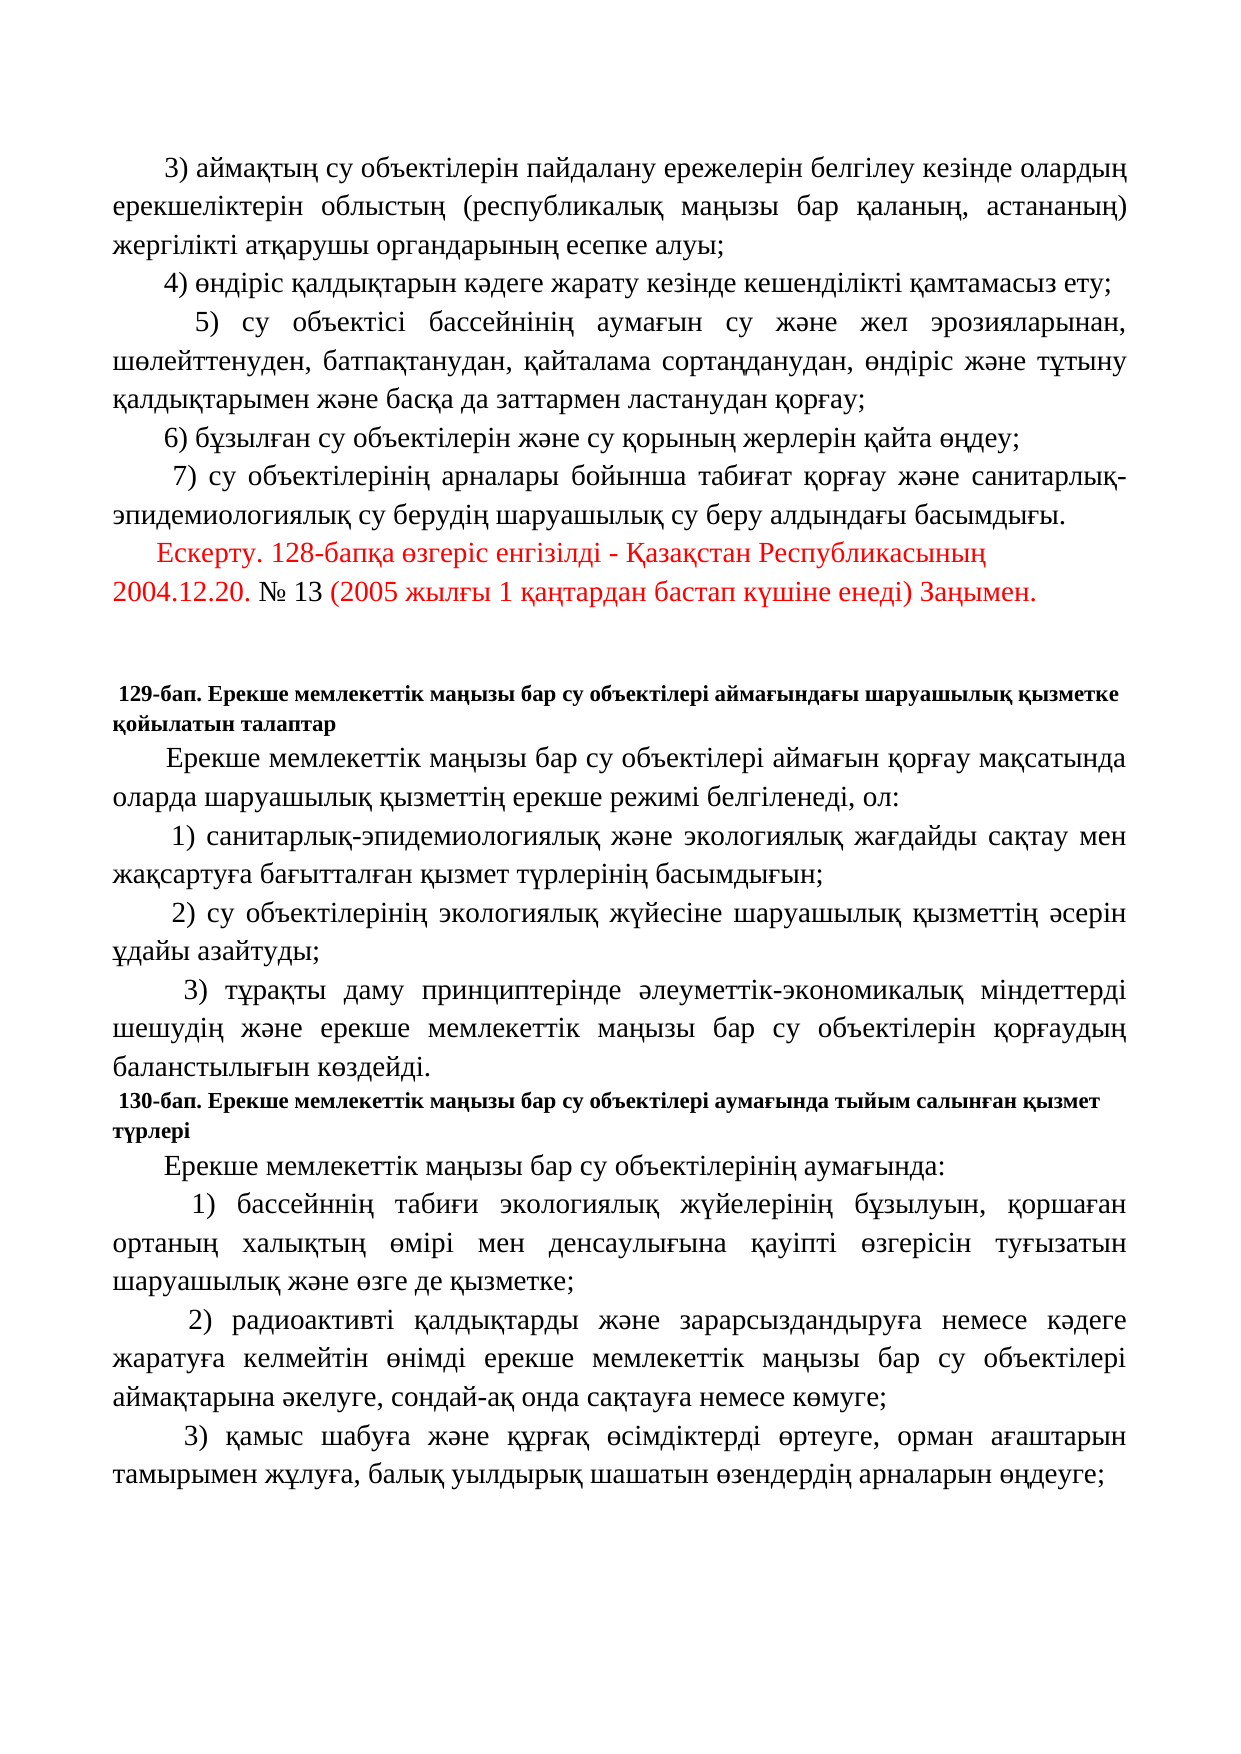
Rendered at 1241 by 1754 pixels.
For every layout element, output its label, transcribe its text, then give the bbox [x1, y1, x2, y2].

text 1) бассейннiң табиғи экологиялық жүйелерiнiң бұзылуын, қоршаған ортаның халықтың өмiрi мен денсаулығына қауiптi өзгерiсiн туғызатын шаруашылық және өзге де қызметке; [112, 1186, 1128, 1297]
text 5) су объектiсi бассейнiнiң аумағын су және жел эрозияларынан, шөлейттенуден, батпақтанудан, қайталама сортаңданудан, өндiрiс және тұтыну қалдықтарымен және басқа да заттармен ластанудан қорғау; [112, 304, 1128, 415]
text Ерекше мемлекеттiк маңызы бар су объектiлерi аймағын қорғау мақсатында оларда шаруашылық қызметтiң ерекше режимi белгiленедi, ол: [112, 741, 1128, 813]
text 3) тұрақты даму принциптерiнде әлеуметтiк-экономикалық мiндеттердi шешудiң және ерекше мемлекеттiк маңызы бар су объектiлерiн қорғаудың баланстылығын көздейдi. [112, 972, 1128, 1082]
text 129-бап. Ерекше мемлекеттiк маңызы бар су объектiлерi аймағындағы шаруашылық қызметке қойылатын талаптар [112, 680, 1128, 737]
text 3) қамыс шабуға және құрғақ өсiмдiктердi өртеуге, орман ағаштарын тамырымен жұлуға, балық уылдырық шашатын өзендердiң арналарын өңдеуге; [112, 1418, 1128, 1490]
text Ерекше мемлекеттiк маңызы бар су объектiлерiнiң аумағында: [112, 1148, 1128, 1181]
text 130-бап. Ерекше мемлекеттiк маңызы бар су объектiлерi аумағында тыйым салынған қызмет түрлерi [112, 1087, 1128, 1144]
text 1) санитарлық-эпидемиологиялық және экологиялық жағдайды сақтау мен жақсартуға бағытталған қызмет түрлерiнiң басымдығын; [112, 818, 1128, 890]
text Ескерту. 128-бапқа өзгеріс енгізілді - Қазақстан Республикасының 2004.12.20. № 13 (2005 жылғы 1 қаңтардан бастап күшіне енеді) Заңымен. [112, 535, 1128, 676]
text 2) су объектiлерiнiң экологиялық жүйесiне шаруашылық қызметтiң әсерiн ұдайы азайтуды; [112, 895, 1128, 967]
text 6) бұзылған cy объектiлерiн және cy қорының жерлерiн қайта өңдеу; [112, 420, 1128, 453]
text 4) өндiрiс қалдықтарын кәдеге жарату кезiнде кешендiлiктi қамтамасыз ету; [112, 266, 1128, 299]
text 2) радиоактивтi қалдықтарды және зарарсыздандыруға немесе кәдеге жаратуға келмейтiн өнiмдi ерекше мемлекеттiк маңызы бар су объектiлерi аймақтарына әкелуге, сондай-ақ онда сақтауға немесе көмуге; [112, 1302, 1128, 1413]
text 7) су объектiлерiнiң арналары бойынша табиғат қорғау және санитарлық-эпидемиологиялық су берудiң шаруашылық су беру алдындағы басымдығы. [112, 458, 1128, 530]
text 3) аймақтың су объектiлерiн пайдалану ережелерiн белгiлеу кезiнде олардың ерекшелiктерiн облыстың (республикалық маңызы бар қаланың, астананың) жергiлiктi атқарушы органдарының есепке алуы; [112, 150, 1128, 261]
